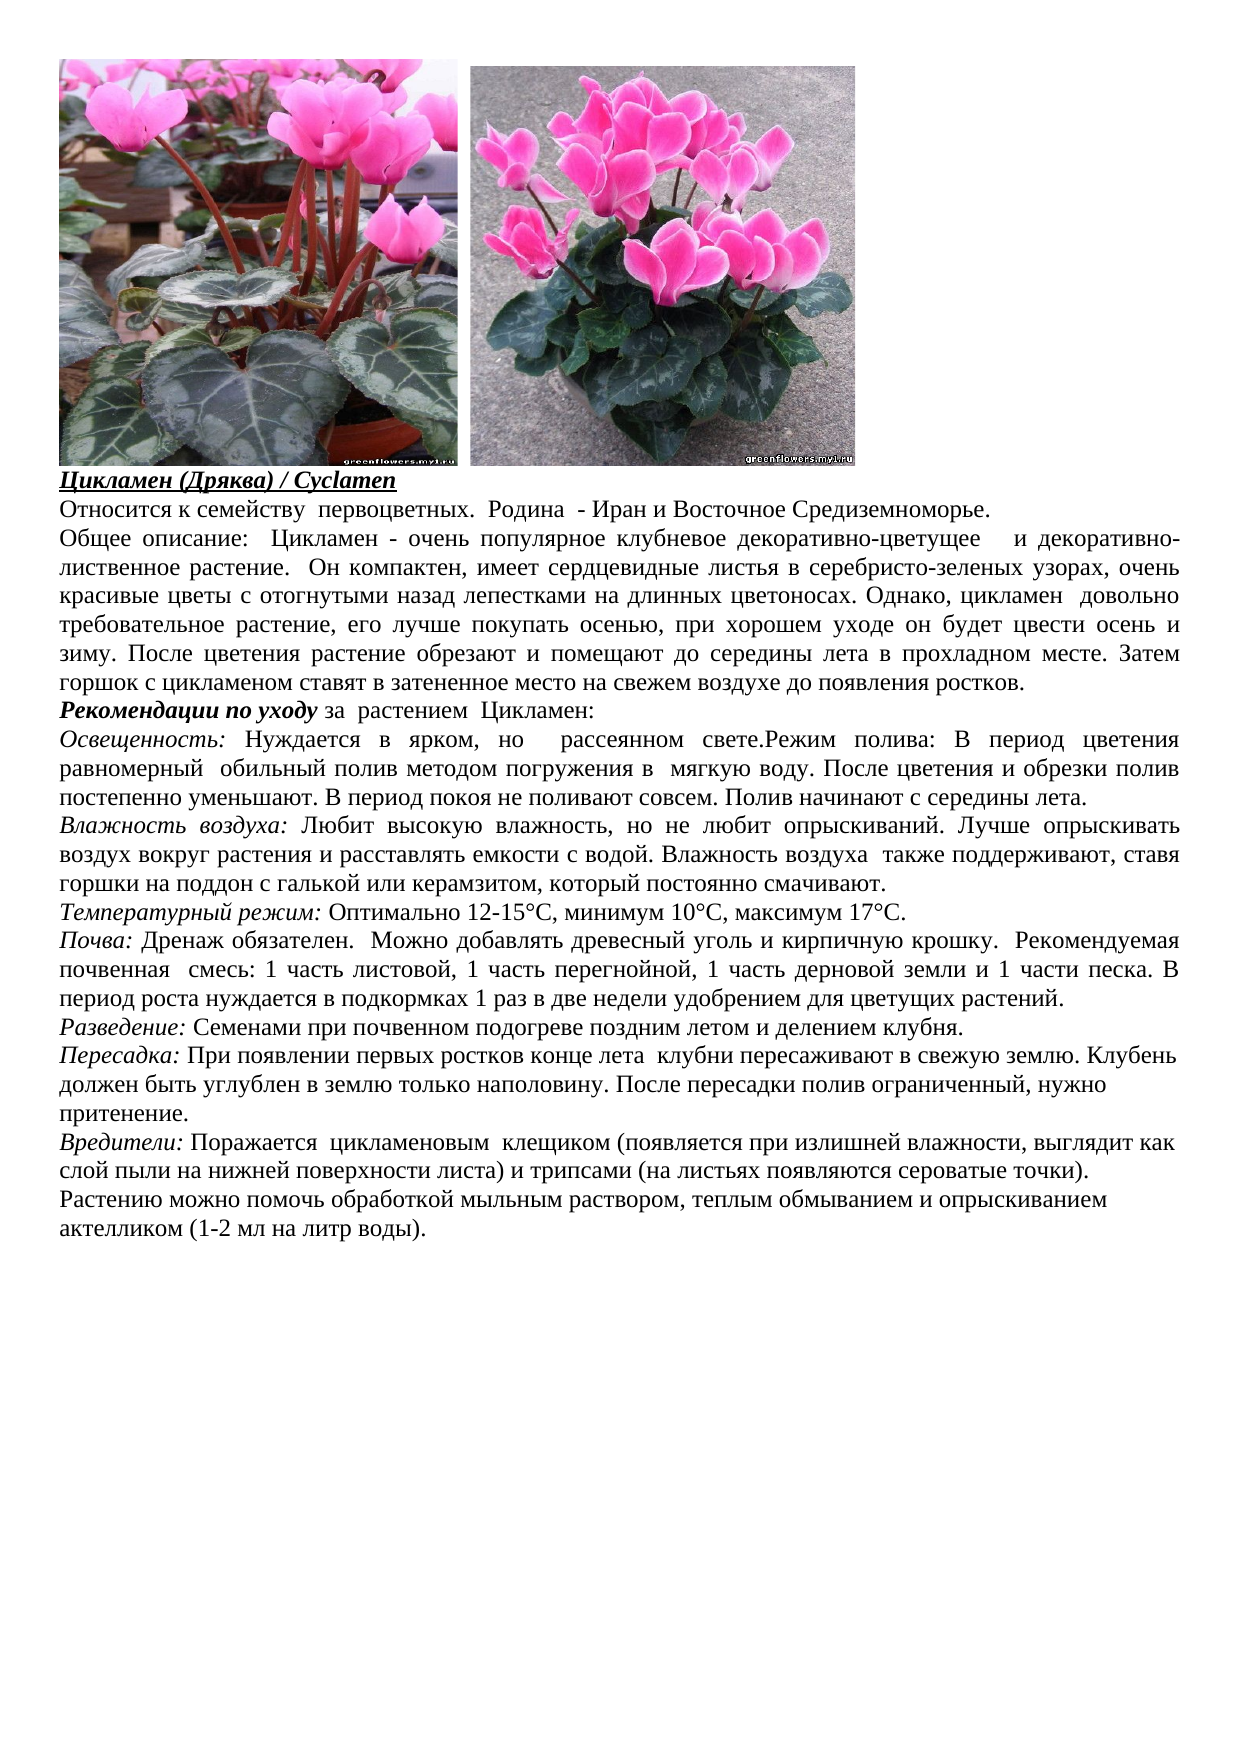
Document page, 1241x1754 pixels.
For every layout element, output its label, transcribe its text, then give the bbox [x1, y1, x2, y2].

text Температурный режим: Оптимально 12-15°С, минимум 10°С, максимум 17°С. [59, 897, 1181, 925]
text Почва: Дренаж обязателен. Можно добавлять древесный уголь и кирпичную крошку. Рекомендуемая почвенная смесь: 1 часть листовой, 1 часть перегнойной, 1 часть дерновой земли и 1 части песка. В период роста нуждается в подкормках 1 раз в две недели удобрением для цветущих растений. [59, 925, 1181, 1012]
text Пересадка: При появлении первых ростков конце лета клубни пересаживают в свежую землю. Клубень должен быть углублен в землю только наполовину. После пересадки полив ограниченный, нужно притенение. [59, 1040, 1181, 1127]
text Относится к семейству первоцветных. Родина - Иран и Восточное Средиземноморье. [59, 494, 1181, 523]
text Разведение: Семенами при почвенном подогреве поздним летом и делением клубня. [59, 1012, 1181, 1040]
text Освещенность: Нуждается в ярком, но рассеянном свете.Режим полива: В период цветения равномерный обильный полив методом погружения в мягкую воду. После цветения и обрезки полив постепенно уменьшают. В период покоя не поливают совсем. Полив начинают с середины лета. [59, 724, 1181, 810]
picture [470, 66, 856, 466]
text Рекомендации по уходу за растением Цикламен: [59, 695, 1181, 724]
text Цикламен (Дряква) / Cyclamen [59, 465, 1181, 494]
text Вредители: Поражается цикламеновым клещиком (появляется при излишней влажности, выглядит как слой пыли на нижней поверхности листа) и трипсами (на листьях появляются сероватые точки). Растению можно помочь обработкой мыльным раствором, теплым обмыванием и опрыскиванием актелликом (1-2 мл на литр воды). [59, 1127, 1181, 1242]
picture [59, 59, 458, 466]
text Общее описание: Цикламен - очень популярное клубневое декоративно-цветущее и декоративно-лиственное растение. Он компактен, имеет сердцевидные листья в серебристо-зеленых узорах, очень красивые цветы с отогнутыми назад лепестками на длинных цветоносах. Однако, цикламен довольно требовательное растение, его лучше покупать осенью, при хорошем уходе он будет цвести осень и зиму. После цветения растение обрезают и помещают до середины лета в прохладном месте. Затем горшок с цикламеном ставят в затененное место на свежем воздухе до появления ростков. [59, 523, 1181, 695]
text Влажность воздуха: Любит высокую влажность, но не любит опрыскиваний. Лучше опрыскивать воздух вокруг растения и расставлять емкости с водой. Влажность воздуха также поддерживают, ставя горшки на поддон с галькой или керамзитом, который постоянно смачивают. [59, 810, 1181, 897]
